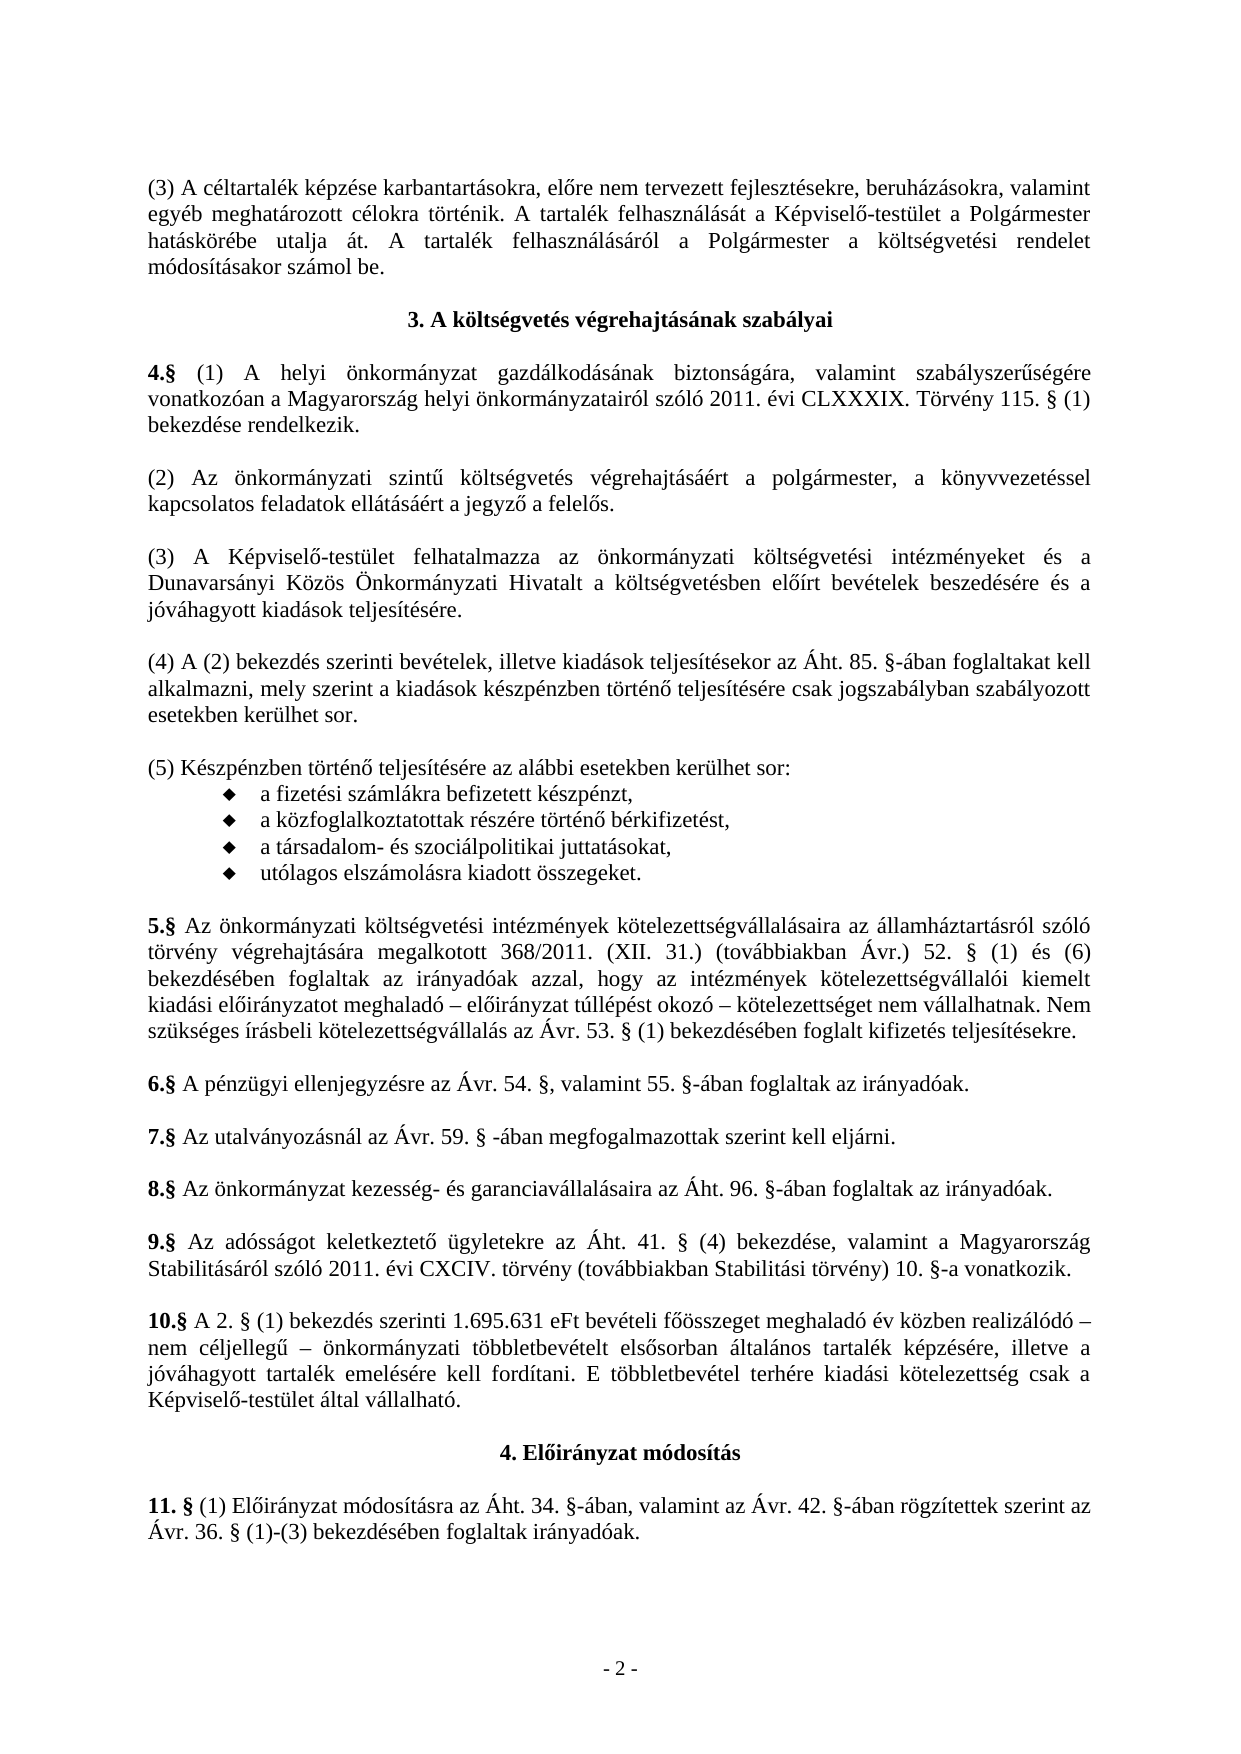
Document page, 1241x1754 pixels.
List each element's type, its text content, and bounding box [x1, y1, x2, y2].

list utólagos elszámolásra kiadott összegeket. [223, 859, 1092, 886]
text 11. § (1) Előirányzat módosításra az Áht. 34. §-ában, valamint az Ávr. 42. §-ában rögzítettek szerint az Ávr. 36. § (1)-(3) bekezdésében foglaltak irányadóak. [148, 1492, 1092, 1544]
text 4.§ (1) A helyi önkormányzat gazdálkodásának biztonságára, valamint szabályszerűségére vonatkozóan a Magyarország helyi önkormányzatairól szóló 2011. évi CLXXXIX. Törvény 115. § (1) bekezdése rendelkezik. [148, 358, 1092, 438]
text (5) Készpénzben történő teljesítésére az alábbi esetekben kerülhet sor: [148, 754, 1092, 780]
list a társadalom- és szociálpolitikai juttatásokat, [223, 833, 1092, 859]
text 3. A költségvetés végrehajtásának szabályai [148, 306, 1092, 332]
text (3) A Képviselő-testület felhatalmazza az önkormányzati költségvetési intézményeket és a Dunavarsányi Közös Önkormányzati Hivatalt a költségvetésben előírt bevételek beszedésére és a jóváhagyott kiadások teljesítésére. [148, 543, 1092, 622]
text 9.§ Az adósságot keletkeztető ügyletekre az Áht. 41. § (4) bekezdése, valamint a Magyarország Stabilitásáról szóló 2011. évi CXCIV. törvény (továbbiakban Stabilitási törvény) 10. §-a vonatkozik. [110, 1228, 1092, 1281]
text 4. Előirányzat módosítás [148, 1439, 1092, 1465]
list a fizetési számlákra befizetett készpénzt, [223, 780, 1092, 807]
text (4) A (2) bekezdés szerinti bevételek, illetve kiadások teljesítésekor az Áht. 85. §-ában foglaltakat kell alkalmazni, mely szerint a kiadások készpénzben történő teljesítésére csak jogszabályban szabályozott esetekben kerülhet sor. [148, 648, 1092, 727]
text 5.§ Az önkormányzati költségvetési intézmények kötelezettségvállalásaira az államháztartásról szóló törvény végrehajtására megalkotott 368/2011. (XII. 31.) (továbbiakban Ávr.) 52. § (1) és (6) bekezdésében foglaltak az irányadóak azzal, hogy az intézmények kötelezettségvállalói kiemelt kiadási előirányzatot meghaladó – előirányzat túllépést okozó – kötelezettséget nem vállalhatnak. Nem szükséges írásbeli kötelezettségvállalás az Ávr. 53. § (1) bekezdésében foglalt kifizetés teljesítésekre. [110, 912, 1092, 1044]
text (2) Az önkormányzati szintű költségvetés végrehajtásáért a polgármester, a könyvvezetéssel kapcsolatos feladatok ellátásáért a jegyző a felelős. [148, 464, 1092, 517]
list a közfoglalkoztatottak részére történő bérkifizetést, [223, 807, 1092, 833]
text 7.§ Az utalványozásnál az Ávr. 59. § -ában megfogalmazottak szerint kell eljárni. [110, 1123, 1092, 1149]
text 8.§ Az önkormányzat kezesség- és garanciavállalásaira az Áht. 96. §-ában foglaltak az irányadóak. [110, 1176, 1092, 1202]
text 10.§ A 2. § (1) bekezdés szerinti 1.695.631 eFt bevételi főösszeget meghaladó év közben realizálódó –nem céljellegű – önkormányzati többletbevételt elsősorban általános tartalék képzésére, illetve a jóváhagyott tartalék emelésére kell fordítani. E többletbevétel terhére kiadási kötelezettség csak a Képviselő-testület által vállalható. [110, 1307, 1092, 1413]
text 6.§ A pénzügyi ellenjegyzésre az Ávr. 54. §, valamint 55. §-ában foglaltak az irányadóak. [110, 1070, 1092, 1096]
text (3) A céltartalék képzése karbantartásokra, előre nem tervezett fejlesztésekre, beruházásokra, valamint egyéb meghatározott célokra történik. A tartalék felhasználását a Képviselő-testület a Polgármester hatáskörébe utalja át. A tartalék felhasználásáról a Polgármester a költségvetési rendelet módosításakor számol be. [148, 174, 1092, 279]
